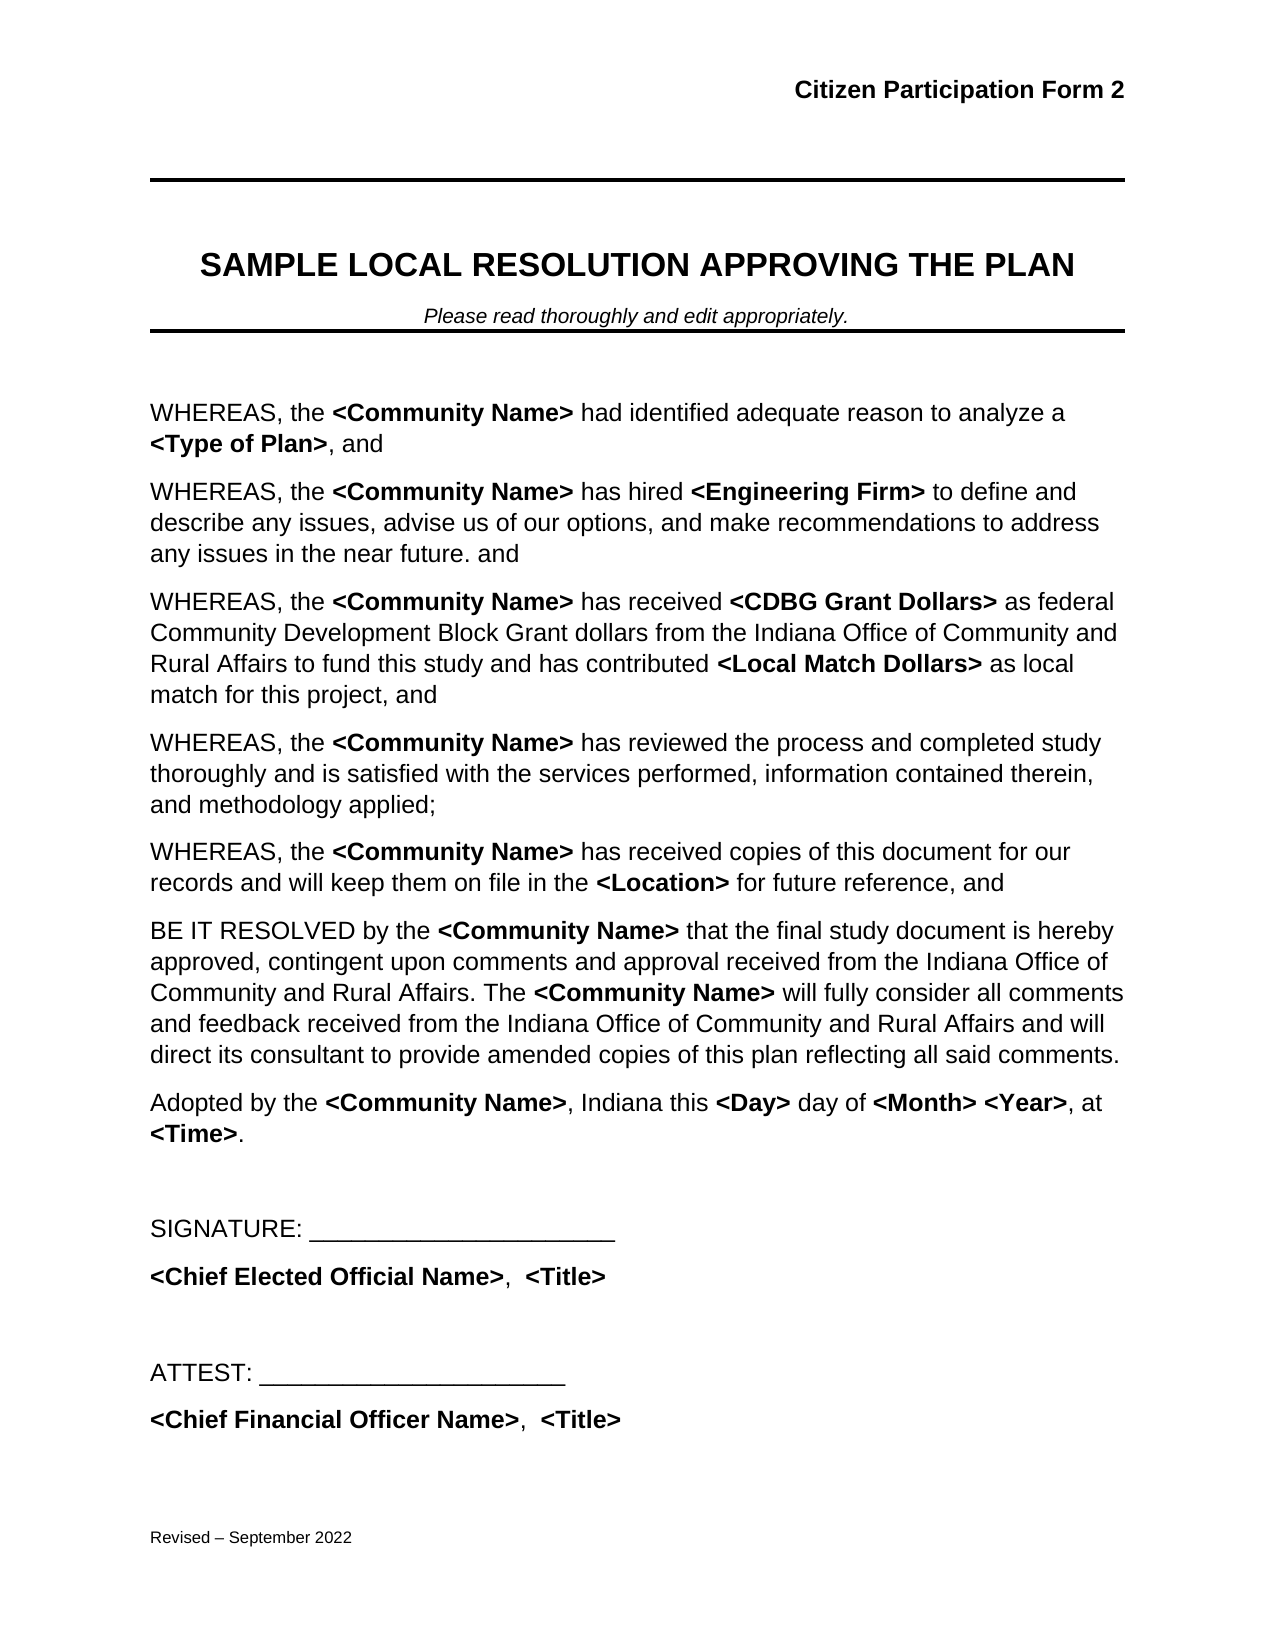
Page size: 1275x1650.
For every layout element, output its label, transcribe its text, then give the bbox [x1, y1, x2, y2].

text BE IT RESOLVED by the <Community Name> that the final study document is hereby approved, contingent upon comments and approval received from the Indiana Office of Community and Rural Affairs. The <Community Name> will fully consider all comments and feedback received from the Indiana Office of Community and Rural Affairs and will direct its consultant to provide amended copies of this plan reflecting all said comments. [150, 916, 1125, 1069]
text WHEREAS, the <Community Name> has received copies of this document for our records and will keep them on file in the <Location> for future reference, and [150, 837, 1125, 897]
text SIGNATURE: ______________________ [150, 1214, 1125, 1243]
text ATTEST: ______________________ [150, 1357, 1125, 1386]
text WHEREAS, the <Community Name> has hired <Engineering Firm> to define and describe any issues, advise us of our options, and make recommendations to address any issues in the near future. and [150, 477, 1125, 568]
text WHEREAS, the <Community Name> has received <CDBG Grant Dollars> as federal Community Development Block Grant dollars from the Indiana Office of Community and Rural Affairs to fund this study and has contributed <Local Match Dollars> as local match for this project, and [150, 587, 1125, 708]
text SAMPLE LOCAL RESOLUTION APPROVING THE PLAN [150, 245, 1125, 284]
text WHEREAS, the <Community Name> has reviewed the process and completed study thoroughly and is satisfied with the services performed, information contained therein, and methodology applied; [150, 727, 1125, 818]
text Please read thoroughly and edit appropriately. [150, 303, 1125, 329]
text <Chief Elected Official Name>, <Title> [150, 1262, 1125, 1291]
text Adopted by the <Community Name>, Indiana this <Day> day of <Month> <Year>, at <Time>. [150, 1088, 1125, 1148]
text <Chief Financial Officer Name>, <Title> [150, 1405, 1125, 1434]
text WHEREAS, the <Community Name> had identified adequate reason to analyze a <Type of Plan>, and [150, 398, 1125, 458]
